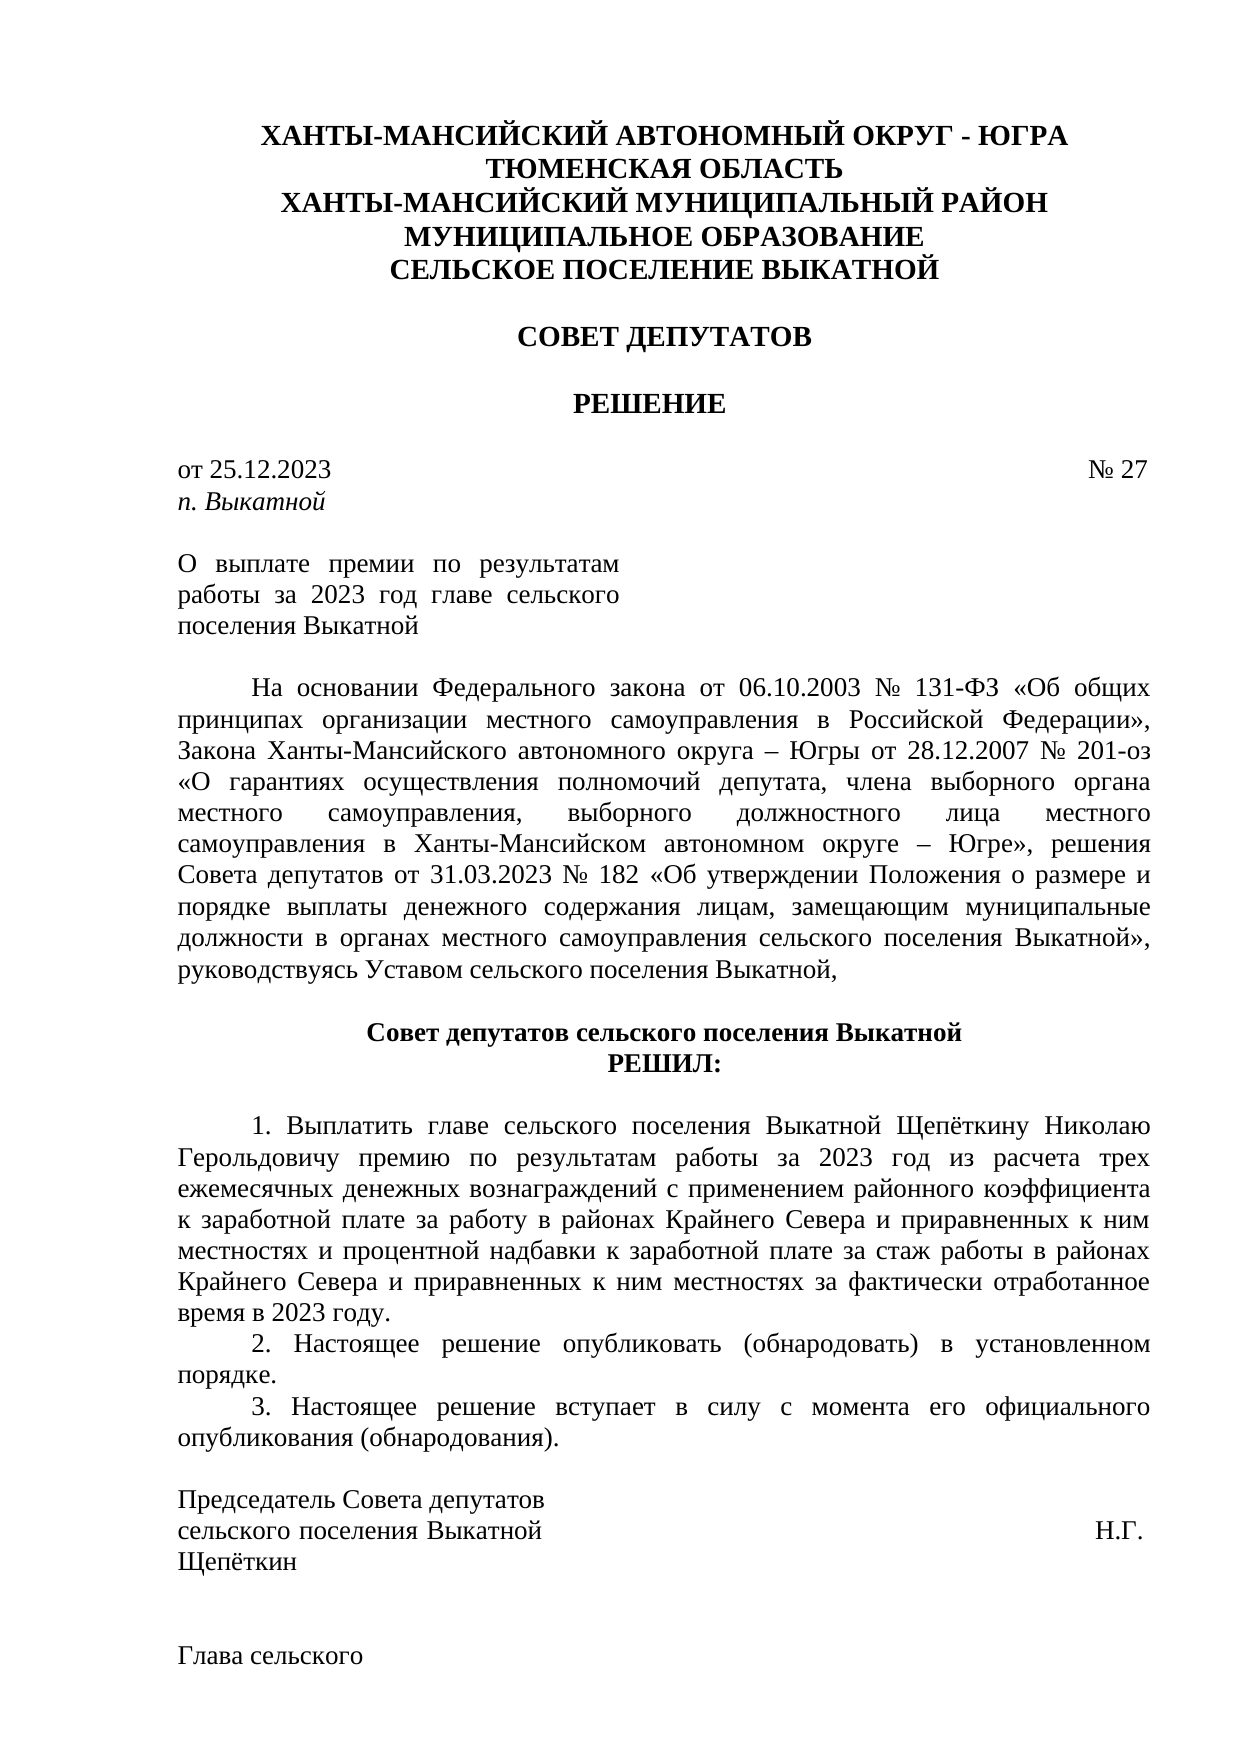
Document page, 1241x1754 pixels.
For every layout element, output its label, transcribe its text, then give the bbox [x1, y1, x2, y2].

text СЕЛЬСКОЕ ПОСЕЛЕНИЕ ВЫКАТНОЙ [177, 252, 1152, 286]
text Глава сельского [177, 1639, 1152, 1670]
text РЕШЕНИЕ [177, 386, 1152, 420]
text ТЮМЕНСКАЯ ОБЛАСТЬ [177, 152, 1152, 185]
text 1. Выплатить главе сельского поселения Выкатной Щепёткину Николаю Герольдовичу премию по результатам работы за 2023 год из расчета трех ежемесячных денежных вознаграждений с применением районного коэффициента к заработной плате за работу в районах Крайнего Севера и приравненных к ним местностях и процентной надбавки к заработной плате за стаж работы в районах Крайнего Севера и приравненных к ним местностях за фактически отработанное время в 2023 году. [177, 1109, 1152, 1327]
text Совет депутатов сельского поселения Выкатной [177, 1016, 1152, 1047]
text МУНИЦИПАЛЬНОЕ ОБРАЗОВАНИЕ [177, 219, 1152, 252]
text 2. Настоящее решение опубликовать (обнародовать) в установленном порядке. [177, 1327, 1152, 1390]
text от 25.12.2023 № 27 [177, 453, 1152, 485]
text Председатель Совета депутатов [177, 1483, 1152, 1514]
text сельского поселения Выкатной Н.Г. Щепёткин [177, 1514, 1152, 1577]
text п. Выкатной [177, 485, 1152, 516]
text На основании Федерального закона от 06.10.2003 № 131-ФЗ «Об общих принципах организации местного самоуправления в Российской Федерации», Закона Ханты-Мансийского автономного округа – Югры от 28.12.2007 № 201-оз «О гарантиях осуществления полномочий депутата, члена выборного органа местного самоуправления, выборного должностного лица местного самоуправления в Ханты-Мансийском автономном округе – Югре», решения Совета депутатов от 31.03.2023 № 182 «Об утверждении Положения о размере и порядке выплаты денежного содержания лицам, замещающим муниципальные должности в органах местного самоуправления сельского поселения Выкатной», руководствуясь Уставом сельского поселения Выкатной, [177, 672, 1152, 985]
text РЕШИЛ: [177, 1047, 1152, 1078]
text ХАНТЫ-МАНСИЙСКИЙ АВТОНОМНЫЙ ОКРУГ - ЮГРА [177, 118, 1152, 152]
text О выплате премии по результатам работы за 2023 год главе сельского поселения Выкатной [177, 547, 620, 640]
text СОВЕТ ДЕПУТАТОВ [177, 319, 1152, 353]
text ХАНТЫ-МАНСИЙСКИЙ МУНИЦИПАЛЬНЫЙ РАЙОН [177, 185, 1152, 219]
text 3. Настоящее решение вступает в силу с момента его официального опубликования (обнародования). [177, 1390, 1152, 1452]
